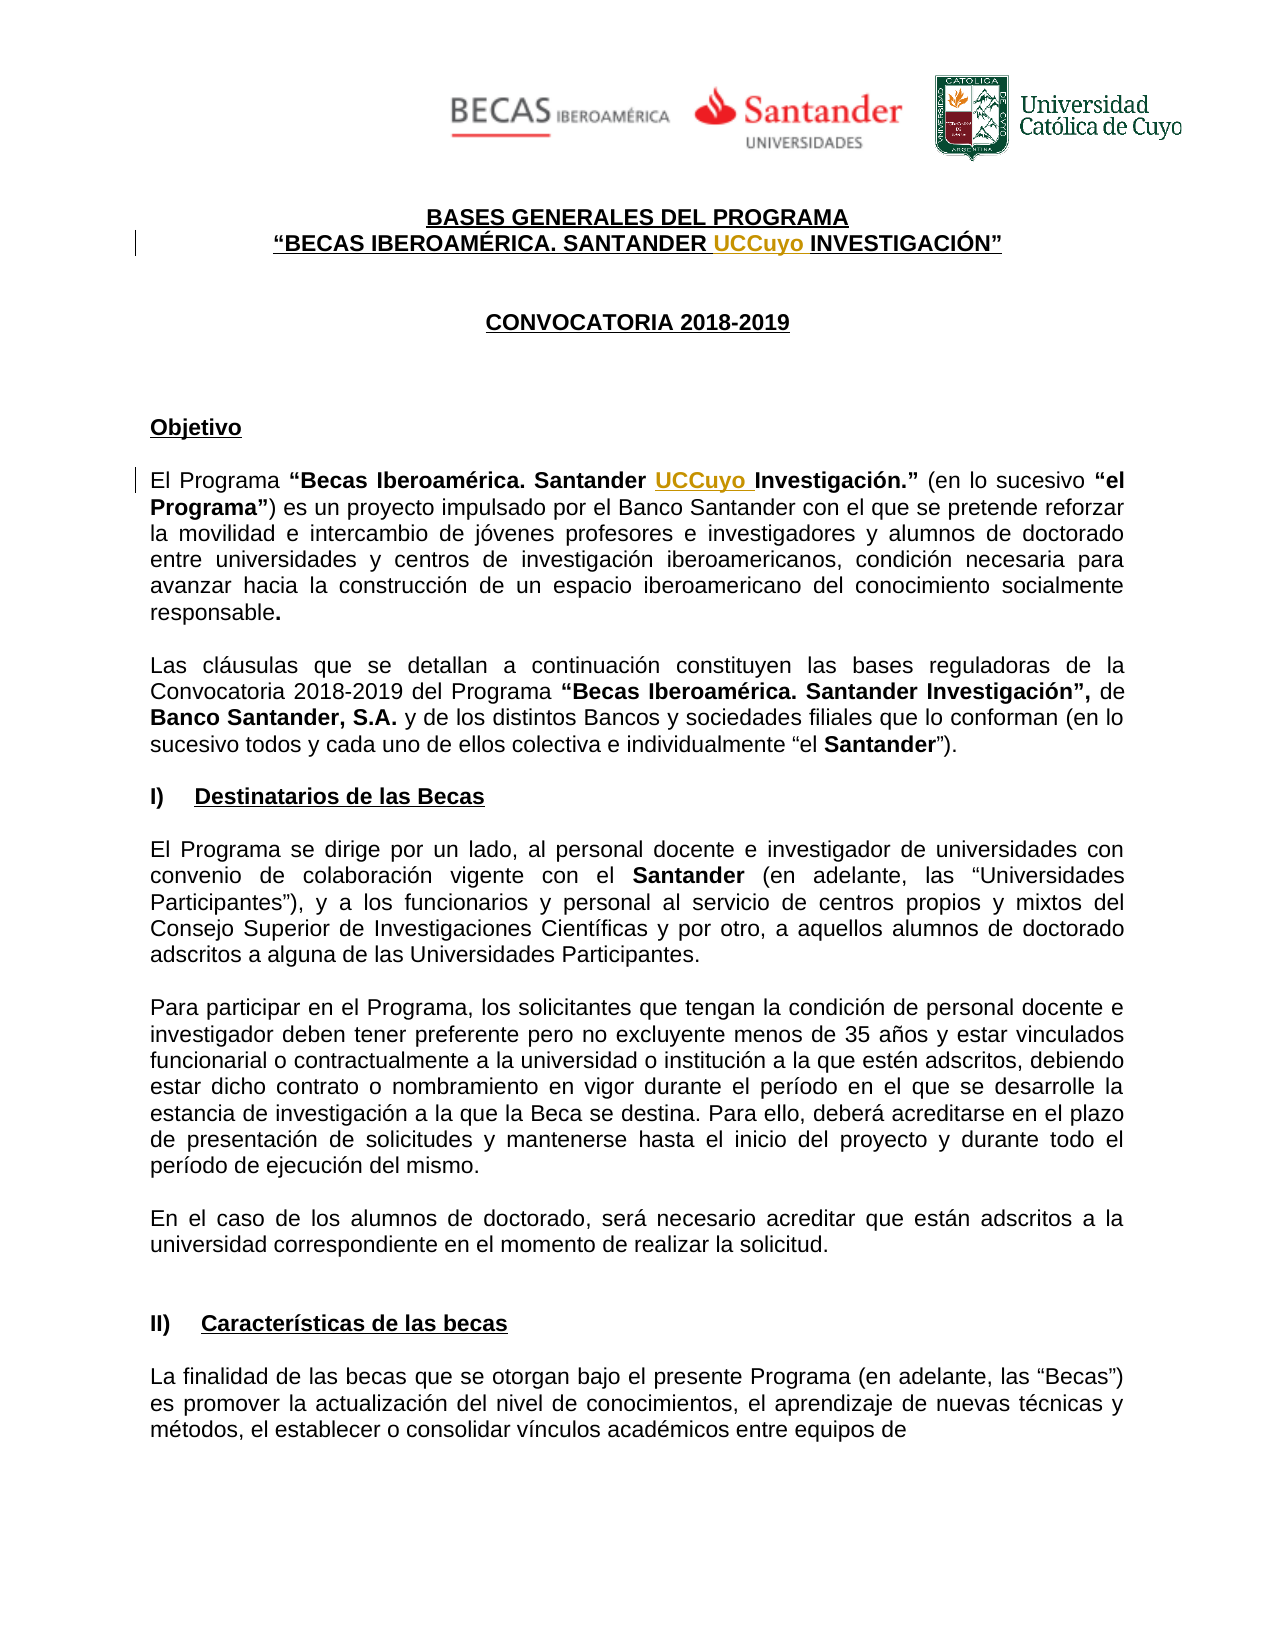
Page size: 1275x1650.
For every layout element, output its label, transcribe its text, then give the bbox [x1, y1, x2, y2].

text En el caso de los alumnos de doctorado, será necesario acreditar que están adscritos a la universidad correspondiente en el momento de realizar la solicitud. [150, 1205, 1125, 1258]
text CONVOCATORIA 2018-2019 [150, 309, 1125, 335]
text Para participar en el Programa, los solicitantes que tengan la condición de personal docente e investigador deben tener preferente pero no excluyente menos de 35 años y estar vinculados funcionarial o contractualmente a la universidad o institución a la que estén adscritos, debiendo estar dicho contrato o nombramiento en vigor durante el período en el que se desarrolle la estancia de investigación a la que la Beca se destina. Para ello, deberá acreditarse en el plazo de presentación de solicitudes y mantenerse hasta el inicio del proyecto y durante todo el período de ejecución del mismo. [150, 994, 1125, 1179]
text BASES GENERALES DEL PROGRAMA [150, 203, 1125, 230]
picture [432, 64, 929, 177]
list Destinatarios de las Becas [150, 783, 1125, 810]
text La finalidad de las becas que se otorgan bajo el presente Programa (en adelante, las “Becas”) es promover la actualización del nivel de conocimientos, el aprendizaje de nuevas técnicas y métodos, el establecer o consolidar vínculos académicos entre equipos de [150, 1363, 1125, 1442]
text Objetivo [150, 414, 1125, 441]
list Características de las becas [150, 1310, 1125, 1337]
text “BECAS IBEROAMÉRICA. SANTANDER INVESTIGACIÓN” [150, 230, 1125, 256]
text El Programa “Becas Iberoamérica. Santander Investigación.” (en lo sucesivo “el Programa”) es un proyecto impulsado por el Banco Santander con el que se pretende reforzar la movilidad e intercambio de jóvenes profesores e investigadores y alumnos de doctorado entre universidades y centros de investigación iberoamericanos, condición necesaria para avanzar hacia la construcción de un espacio iberoamericano del conocimiento socialmente responsable. [150, 467, 1125, 625]
text Las cláusulas que se detallan a continuación constituyen las bases reguladoras de la Convocatoria 2018-2019 del Programa “Becas Iberoamérica. Santander Investigación”, de Banco Santander, S.A. y de los distintos Bancos y sociedades filiales que lo conforman (en lo sucesivo todos y cada uno de ellos colectiva e individualmente “el Santander”). [150, 652, 1125, 757]
picture [934, 75, 1182, 162]
text El Programa se dirige por un lado, al personal docente e investigador de universidades con convenio de colaboración vigente con el Santander (en adelante, las “Universidades Participantes”), y a los funcionarios y personal al servicio de centros propios y mixtos del Consejo Superior de Investigaciones Científicas y por otro, a aquellos alumnos de doctorado adscritos a alguna de las Universidades Participantes. [150, 836, 1125, 968]
